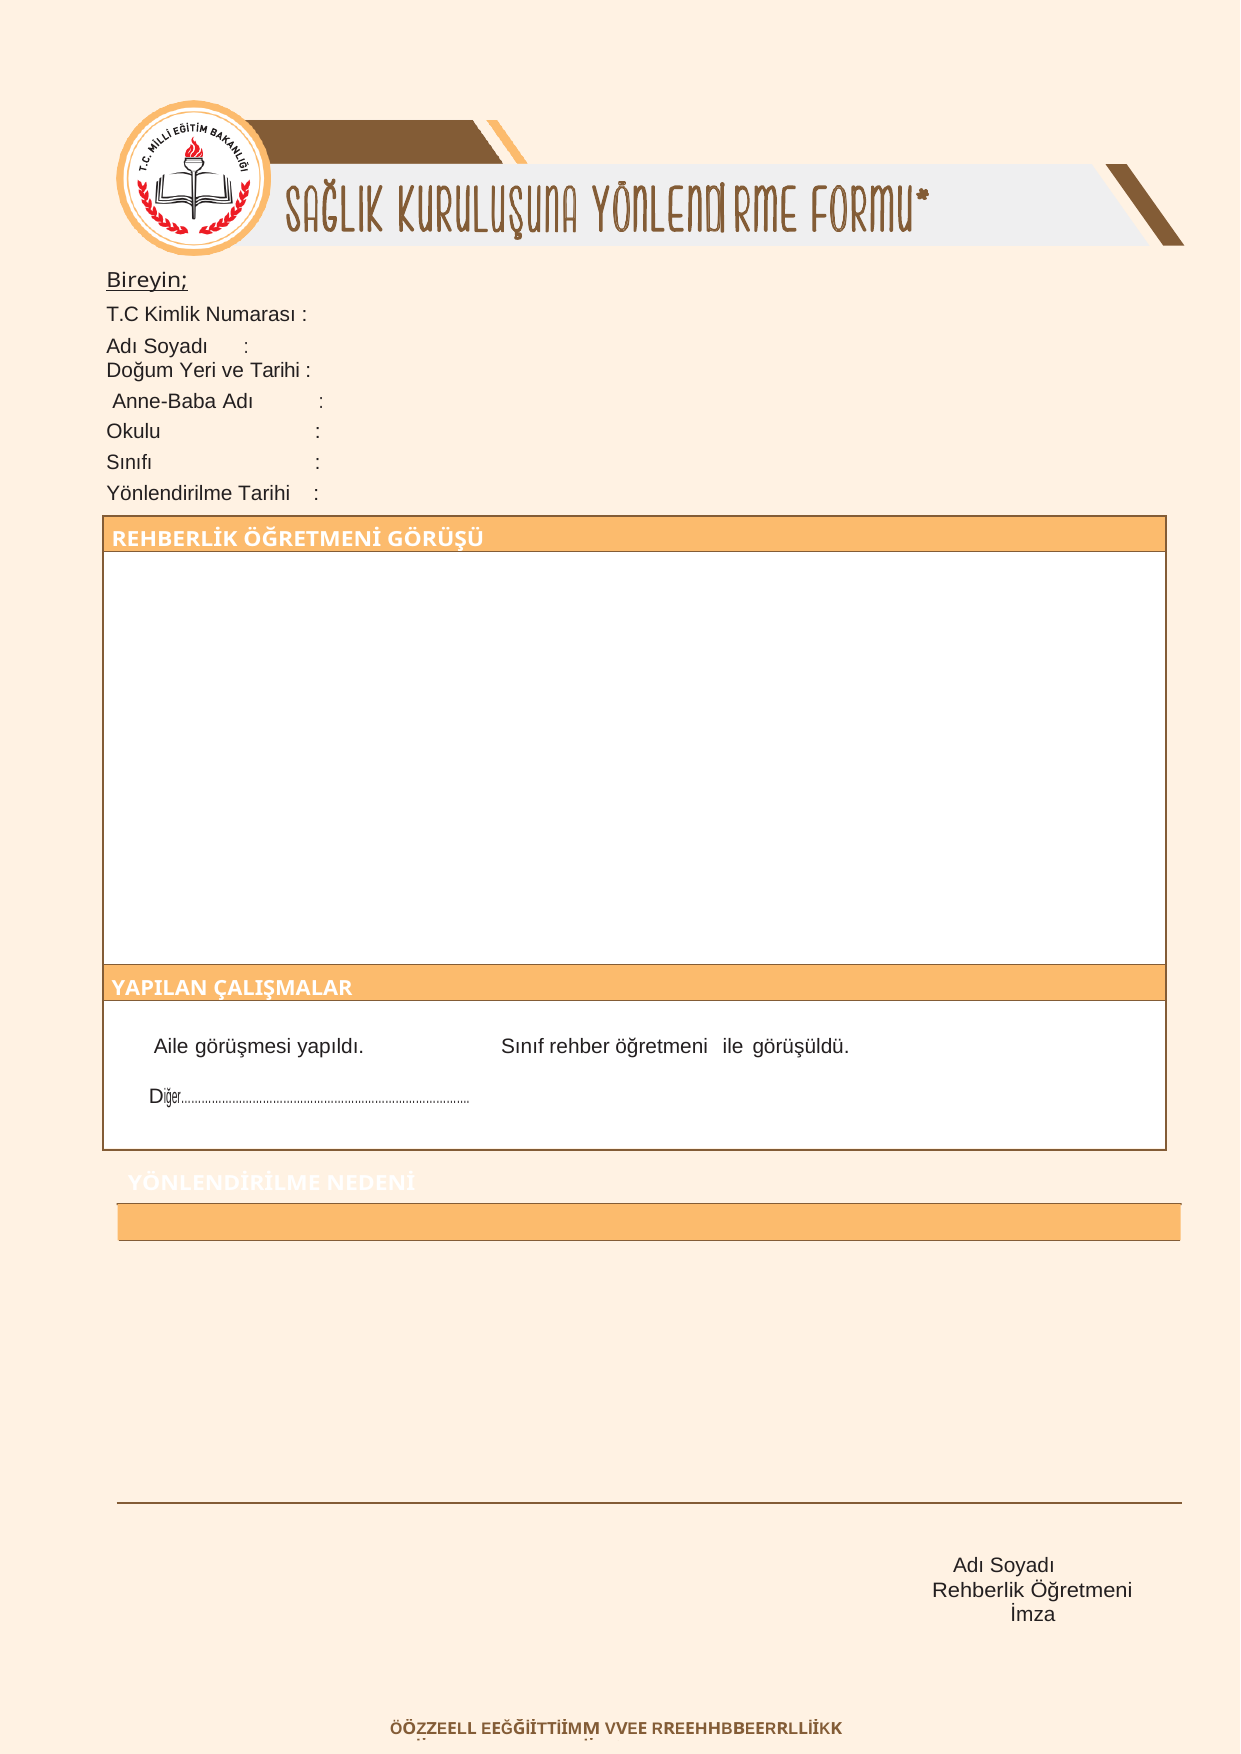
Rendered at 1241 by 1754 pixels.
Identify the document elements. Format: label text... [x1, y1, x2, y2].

text Doğum Yeri ve Tarihi : [106, 358, 1121, 382]
subtitle YÖNLENDİRİLME NEDENİ [128, 1168, 1085, 1197]
picture [738, 188, 747, 213]
table_cell [104, 552, 1165, 964]
picture [916, 188, 929, 200]
text İmza [94, 1602, 1132, 1626]
text Adı Soyadı : [106, 333, 1085, 357]
text Rehberlik Öğretmeni [94, 1578, 1132, 1602]
picture [854, 188, 864, 213]
picture [116, 100, 576, 256]
text Yönlendirilme Tarihi : [106, 481, 1085, 505]
text T.C Kimlik Numarası : [106, 302, 1085, 326]
text Anne-Baba Adı : [106, 388, 1121, 412]
text Bireyin; [106, 266, 1085, 294]
picture [830, 185, 847, 232]
table_cell Aile görüşmesi yapıldı. Sınıf rehber öğretmeni ile görüşüldü. Diğer…………………………………………………………………………. [104, 1001, 1165, 1148]
text Adı Soyadı [94, 1553, 1085, 1577]
text Okulu : [106, 419, 1085, 443]
table_cell YAPILAN ÇALIŞMALAR [104, 965, 1165, 1000]
text Sınıfı : [106, 450, 1085, 474]
picture [706, 185, 720, 232]
table_header REHBERLİK ÖĞRETMENİ GÖRÜŞÜ [104, 517, 1165, 551]
picture [613, 181, 630, 232]
